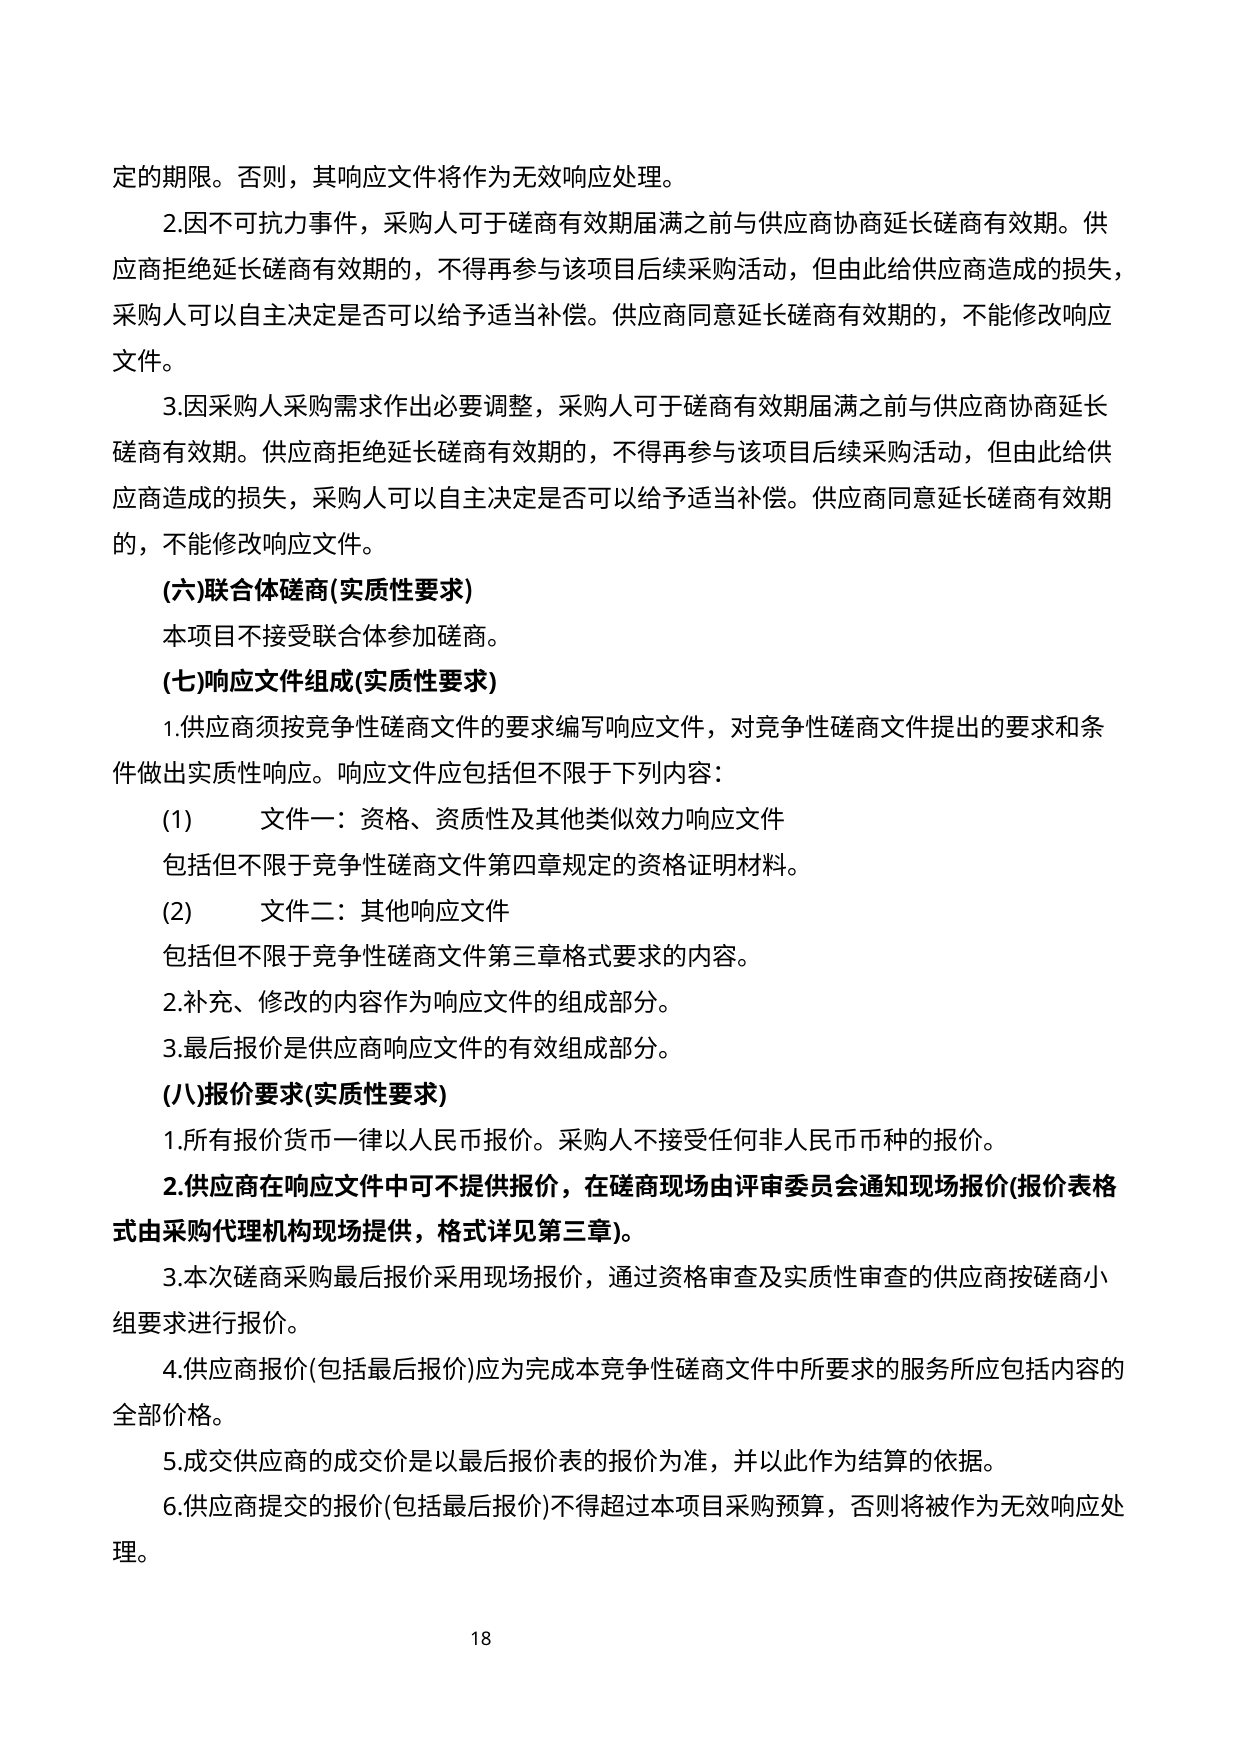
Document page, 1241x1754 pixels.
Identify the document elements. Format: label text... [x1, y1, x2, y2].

text 因采购人采购需求作出必要调整，采购人可于磋商有效期届满之前与供应商协商延长磋商有效期。供应商拒绝延长磋商有效期的，不得再参与该项目后续采购活动，但由此给供应商造成的损失，采购人可以自主决定是否可以给予适当补偿。供应商同意延长磋商有效期的，不能修改响应文件。 [112, 379, 1128, 562]
list 文件二：其他响应文件 [112, 883, 1128, 929]
text 供应商提交的报价(包括最后报价)不得超过本项目采购预算，否则将被作为无效响应处理。 [112, 1479, 1128, 1571]
text 包括但不限于竞争性磋商文件第四章规定的资格证明材料。 [112, 837, 1128, 883]
text 供应商报价(包括最后报价)应为完成本竞争性磋商文件中所要求的服务所应包括内容的全部价格。 [112, 1342, 1128, 1433]
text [112, 150, 1128, 196]
text 供应商须按竞争性磋商文件的要求编写响应文件，对竞争性磋商文件提出的要求和条件做出实质性响应。响应文件应包括但不限于下列内容： [112, 700, 1128, 792]
text 报价要求(实质性要求) [112, 1067, 1128, 1112]
text 包括但不限于竞争性磋商文件第三章格式要求的内容。 [112, 929, 1128, 975]
text 本项目不接受联合体参加磋商。 [112, 608, 1128, 654]
text 因不可抗力事件，采购人可于磋商有效期届满之前与供应商协商延长磋商有效期。供应商拒绝延长磋商有效期的，不得再参与该项目后续采购活动，但由此给供应商造成的损失，采购人可以自主决定是否可以给予适当补偿。供应商同意延长磋商有效期的，不能修改响应文件。 [112, 196, 1128, 379]
text 响应文件组成(实质性要求) [112, 654, 1128, 700]
text 成交供应商的成交价是以最后报价表的报价为准，并以此作为结算的依据。 [112, 1433, 1128, 1479]
text 最后报价是供应商响应文件的有效组成部分。 [112, 1021, 1128, 1067]
list 文件一：资格、资质性及其他类似效力响应文件 [112, 792, 1128, 837]
text 联合体磋商(实质性要求) [112, 562, 1128, 608]
text 所有报价货币一律以人民币报价。采购人不接受任何非人民币币种的报价。 [112, 1112, 1128, 1158]
text 供应商在响应文件中可不提供报价，在磋商现场由评审委员会通知现场报价(报价表格式由采购代理机构现场提供，格式详见第三章)。 [112, 1158, 1128, 1250]
text 本次磋商采购最后报价采用现场报价，通过资格审查及实质性审查的供应商按磋商小组要求进行报价。 [112, 1250, 1128, 1342]
text 补充、修改的内容作为响应文件的组成部分。 [112, 975, 1128, 1021]
